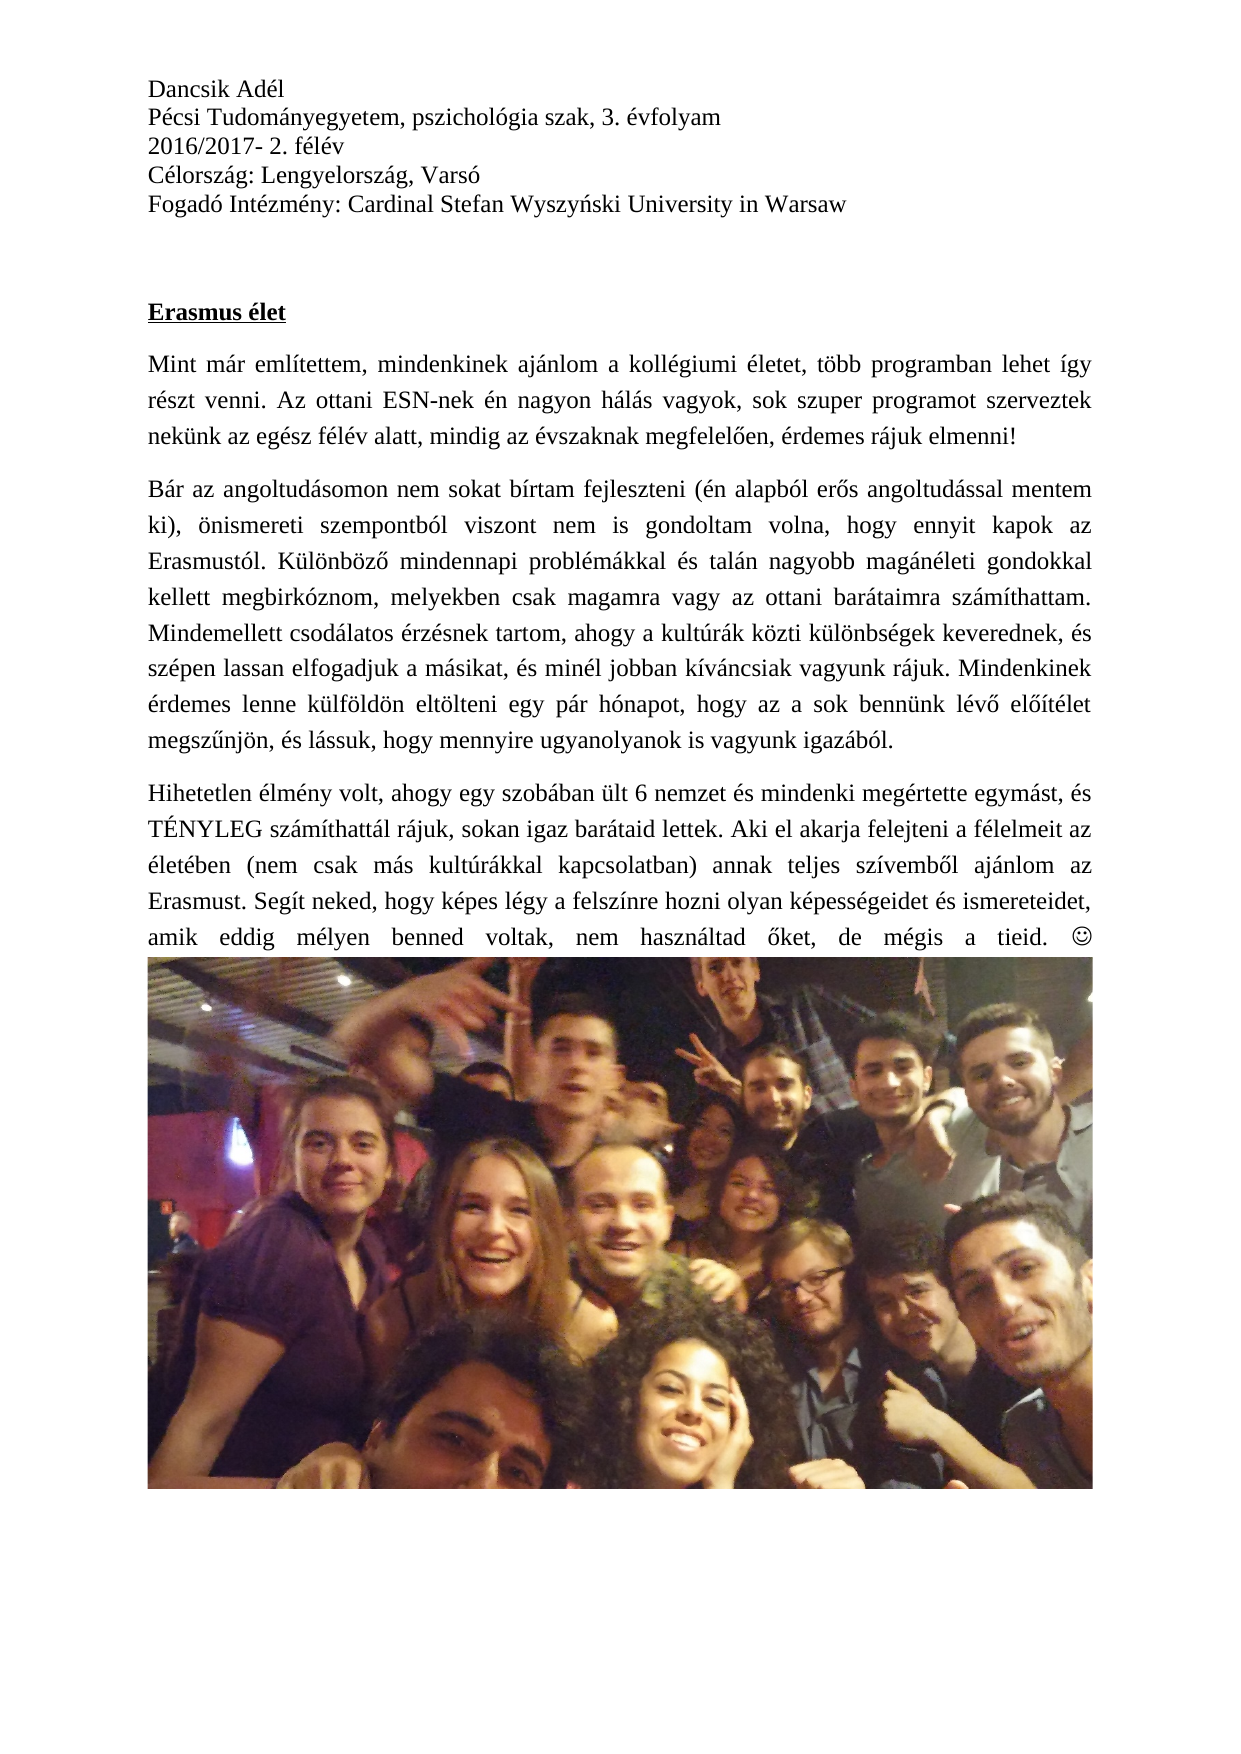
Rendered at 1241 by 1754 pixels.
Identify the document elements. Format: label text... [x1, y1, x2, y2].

picture [147, 957, 1093, 1489]
text Bár az angoltudásomon nem sokat bírtam fejleszteni (én alapból erős angoltudással mentem ki), önismereti szempontból viszont nem is gondoltam volna, hogy ennyit kapok az Erasmustól. Különböző mindennapi problémákkal és talán nagyobb magánéleti gondokkal kellett megbirkóznom, melyekben csak magamra vagy az ottani barátaimra számíthattam. Mindemellett csodálatos érzésnek tartom, ahogy a kultúrák közti különbségek keverednek, és szépen lassan elfogadjuk a másikat, és minél jobban kíváncsiak vagyunk rájuk. Mindenkinek érdemes lenne külföldön eltölteni egy pár hónapot, hogy az a sok bennünk lévő előítélet megszűnjön, és lássuk, hogy mennyire ugyanolyanok is vagyunk igazából. [148, 474, 1093, 754]
text Mint már említettem, mindenkinek ajánlom a kollégiumi életet, több programban lehet így részt venni. Az ottani ESN-nek én nagyon hálás vagyok, sok szuper programot szerveztek nekünk az egész félév alatt, mindig az évszaknak megfelelően, érdemes rájuk elmenni! [148, 349, 1093, 450]
text Erasmus élet [148, 297, 1093, 326]
text Hihetetlen élmény volt, ahogy egy szobában ült 6 nemzet és mindenki megértette egymást, és TÉNYLEG számíthattál rájuk, sokan igaz barátaid lettek. Aki el akarja felejteni a félelmeit az életében (nem csak más kultúrákkal kapcsolatban) annak teljes szívemből ajánlom az Erasmust. Segít neked, hogy képes légy a felszínre hozni olyan képességeidet és ismereteidet, amik eddig mélyen benned voltak, nem használtad őket, de mégis a tieid. [148, 778, 1093, 957]
